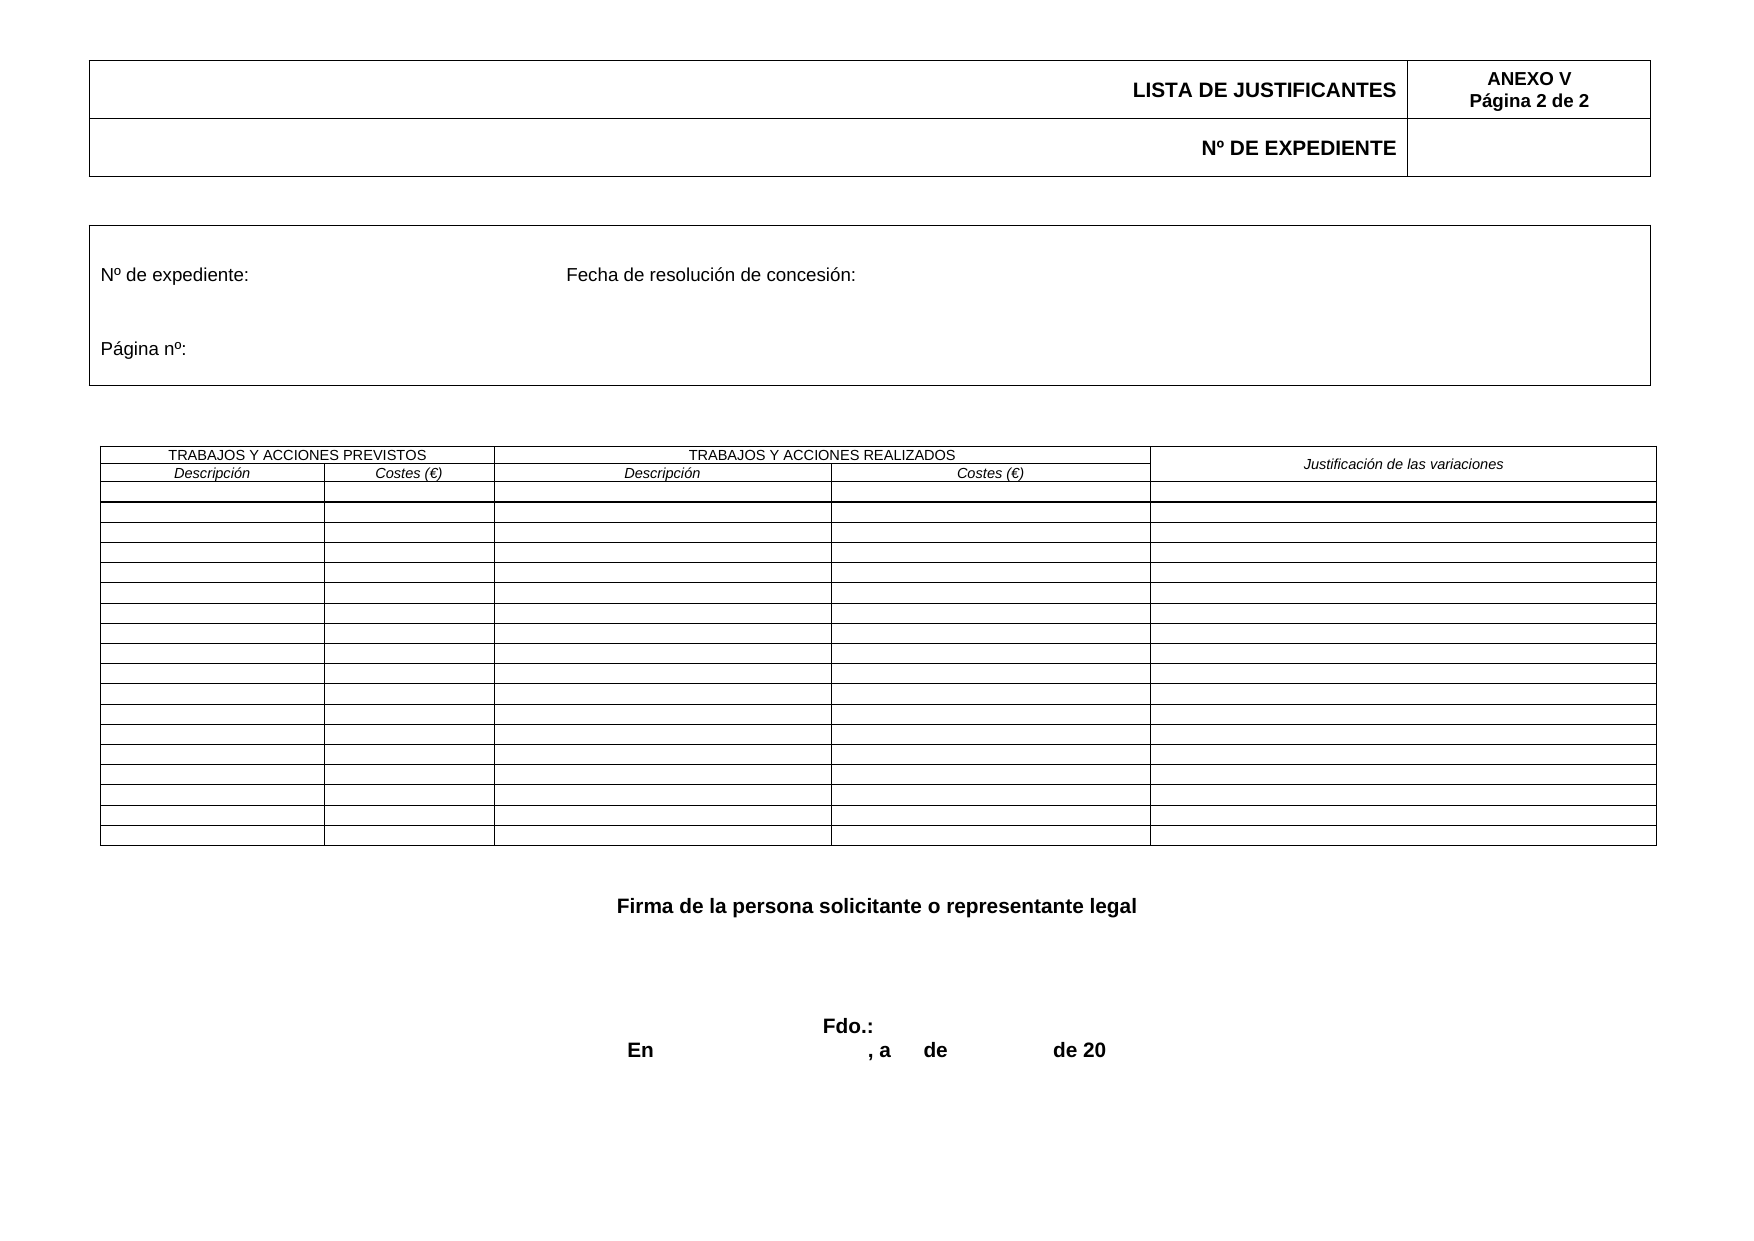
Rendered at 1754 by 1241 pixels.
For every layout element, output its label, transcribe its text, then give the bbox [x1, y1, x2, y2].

table_header ANEXO V Página 2 de 2 [1408, 61, 1650, 118]
table_cell [495, 644, 831, 663]
table_cell [101, 684, 324, 703]
table_cell [101, 705, 324, 724]
table_cell [325, 604, 494, 623]
table_cell [325, 503, 494, 522]
table_cell [495, 604, 831, 623]
table_cell [325, 765, 494, 784]
text Firma de la persona solicitante o representante legal [89, 894, 1665, 918]
table_cell [325, 806, 494, 825]
table_cell [832, 725, 1150, 744]
table_cell [101, 482, 324, 501]
table_cell [495, 765, 831, 784]
table_cell [101, 664, 324, 683]
table_cell [832, 503, 1150, 522]
table_cell [832, 624, 1150, 643]
table_cell [1151, 583, 1656, 602]
table_header Justificación de las variaciones [1151, 447, 1656, 481]
table_cell [495, 482, 831, 501]
table_cell [1151, 482, 1656, 501]
table_cell [325, 745, 494, 764]
table_cell [832, 785, 1150, 804]
table_cell [495, 785, 831, 804]
table_cell [495, 684, 831, 703]
table_cell [832, 543, 1150, 562]
table_cell [832, 806, 1150, 825]
table_cell [1408, 119, 1650, 176]
table_cell [325, 826, 494, 845]
table_cell [1151, 664, 1656, 683]
table_cell Costes (€) [325, 464, 494, 481]
table_cell [1151, 725, 1656, 744]
table_cell [325, 482, 494, 501]
table_cell [495, 705, 831, 724]
table_cell [1151, 604, 1656, 623]
table_cell [495, 664, 831, 683]
table_cell [1151, 523, 1656, 542]
table_cell [1151, 785, 1656, 804]
table_cell [832, 583, 1150, 602]
table_cell [101, 785, 324, 804]
table_cell [832, 482, 1150, 501]
table_cell Costes (€) [832, 464, 1150, 481]
table_cell [325, 664, 494, 683]
table_cell [495, 503, 831, 522]
table_cell [1151, 644, 1656, 663]
table_cell [832, 684, 1150, 703]
table_cell [101, 826, 324, 845]
text Fdo.: En , a de de 20 [89, 1014, 1665, 1062]
table_cell [101, 745, 324, 764]
table_cell [101, 583, 324, 602]
table_cell [495, 543, 831, 562]
table_cell [832, 826, 1150, 845]
table_cell [1151, 826, 1656, 845]
table_cell Descripción [495, 464, 831, 481]
table_cell [1151, 705, 1656, 724]
table_cell [832, 745, 1150, 764]
table_cell [495, 806, 831, 825]
table_cell [101, 644, 324, 663]
table_cell Descripción [101, 464, 324, 481]
table_cell [1151, 745, 1656, 764]
table_cell [101, 725, 324, 744]
table_cell [495, 624, 831, 643]
table_cell [495, 563, 831, 582]
table_cell [101, 765, 324, 784]
table_cell [325, 624, 494, 643]
table_cell [832, 705, 1150, 724]
table_cell [495, 826, 831, 845]
table_cell [101, 624, 324, 643]
table_cell [101, 604, 324, 623]
table_cell [495, 745, 831, 764]
table_cell [101, 563, 324, 582]
table_cell [495, 523, 831, 542]
table_header LISTA DE JUSTIFICANTES [90, 61, 1407, 118]
table_cell [1151, 806, 1656, 825]
table_cell [832, 563, 1150, 582]
table_cell [832, 644, 1150, 663]
table_cell [101, 543, 324, 562]
table_cell [325, 705, 494, 724]
table_cell [325, 563, 494, 582]
table_cell [325, 725, 494, 744]
table_cell [495, 725, 831, 744]
table_cell [832, 664, 1150, 683]
table_cell [832, 604, 1150, 623]
table_header TRABAJOS Y ACCIONES PREVISTOS [101, 447, 494, 463]
table_cell [325, 523, 494, 542]
table_cell [1151, 563, 1656, 582]
table_cell [495, 583, 831, 602]
table_cell [832, 765, 1150, 784]
table_header TRABAJOS Y ACCIONES REALIZADOS [495, 447, 1150, 463]
table_cell Nº DE EXPEDIENTE [90, 119, 1407, 176]
table_cell [325, 543, 494, 562]
table_header Nº de expediente: Fecha de resolución de concesión: Página nº: [90, 226, 1650, 384]
table_cell [1151, 624, 1656, 643]
table_cell [101, 806, 324, 825]
table_cell [832, 523, 1150, 542]
table_cell [101, 503, 324, 522]
table_cell [101, 523, 324, 542]
table_cell [1151, 684, 1656, 703]
table_cell [325, 583, 494, 602]
table_cell [325, 684, 494, 703]
table_cell [1151, 503, 1656, 522]
table_cell [1151, 765, 1656, 784]
table_cell [1151, 543, 1656, 562]
table_cell [325, 644, 494, 663]
table_cell [325, 785, 494, 804]
